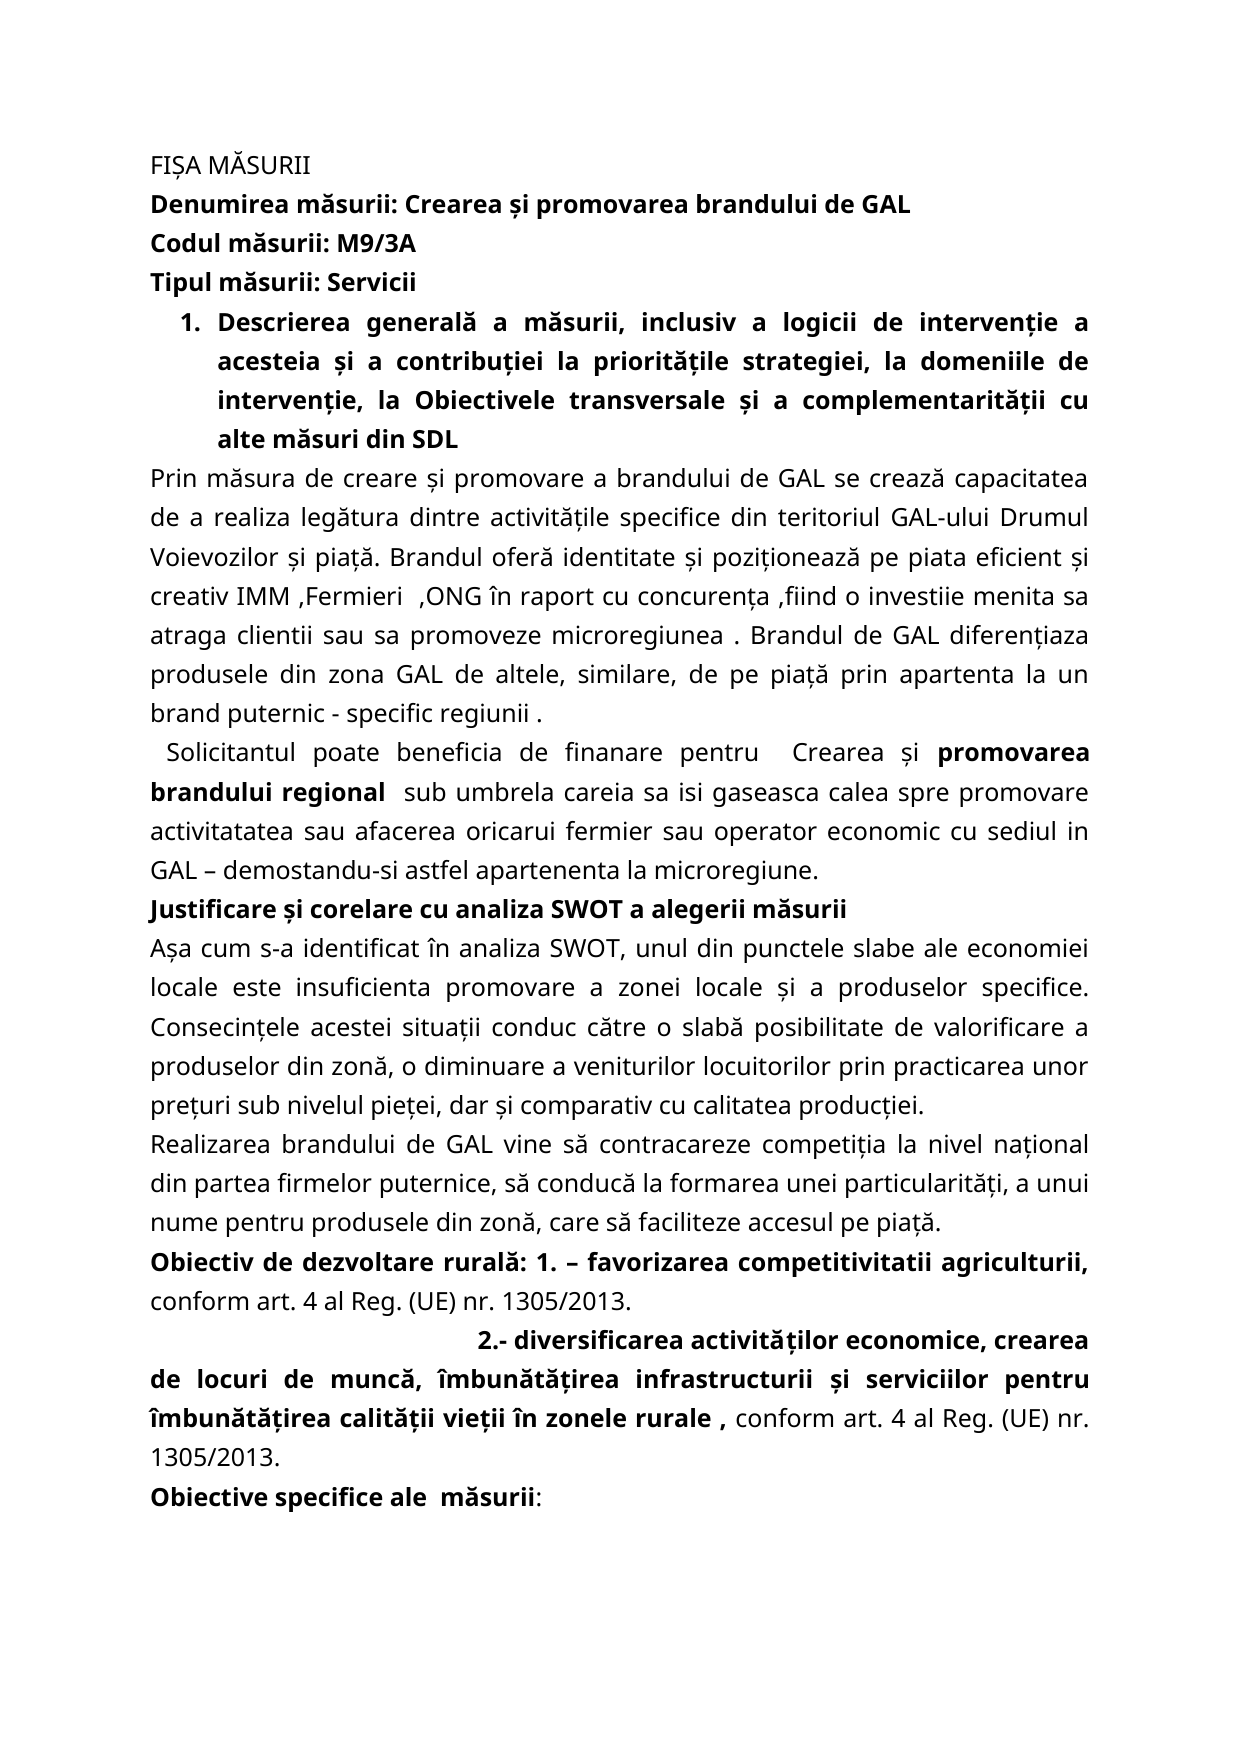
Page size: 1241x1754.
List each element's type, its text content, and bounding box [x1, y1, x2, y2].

text Tipul măsurii: Servicii [150, 265, 1090, 299]
text 2.- diversificarea activităţilor economice, crearea de locuri de muncă, îmbunătățirea infrastructurii şi serviciilor pentru îmbunătățirea calităţii vieţii în zonele rurale , conform art. 4 al Reg. (UE) nr. 1305/2013. [150, 1323, 1090, 1474]
text Așa cum s-a identificat în analiza SWOT, unul din punctele slabe ale economiei locale este insuficienta promovare a zonei locale și a produselor specifice. Consecințele acestei situații conduc către o slabă posibilitate de valorificare a produselor din zonă, o diminuare a veniturilor locuitorilor prin practicarea unor prețuri sub nivelul pieței, dar și comparativ cu calitatea producției. [150, 931, 1090, 1122]
text Obiective specifice ale măsurii: [150, 1479, 1090, 1513]
text Realizarea brandului de GAL vine să contracareze competiția la nivel național din partea firmelor puternice, să conducă la formarea unei particularități, a unui nume pentru produsele din zonă, care să faciliteze accesul pe piață. [150, 1127, 1090, 1239]
list Descrierea generală a măsurii, inclusiv a logicii de intervenție a acesteia și a contribuției la prioritățile strategiei, la domeniile de intervenție, la Obiectivele transversale și a complementarității cu alte măsuri din SDL [179, 304, 1090, 456]
text Justificare și corelare cu analiza SWOT a alegerii măsurii [150, 892, 1090, 926]
text Obiectiv de dezvoltare rurală: 1. – favorizarea competitivitatii agriculturii, conform art. 4 al Reg. (UE) nr. 1305/2013. [150, 1244, 1090, 1317]
text FIȘA MĂSURII [150, 148, 1090, 182]
text Solicitantul poate beneficia de finanare pentru Crearea și promovarea brandului regional sub umbrela careia sa isi gaseasca calea spre promovare activitatatea sau afacerea oricarui fermier sau operator economic cu sediul in GAL – demostandu-si astfel apartenenta la microregiune. [150, 735, 1090, 887]
text Prin măsura de creare și promovare a brandului de GAL se crează capacitatea de a realiza legătura dintre activitățile specifice din teritoriul GAL-ului Drumul Voievozilor și piață. Brandul oferă identitate și poziționează pe piata eficient și creativ IMM ,Fermieri ,ONG în raport cu concurența ,fiind o investiie menita sa atraga clientii sau sa promoveze microregiunea . Brandul de GAL diferențiaza produsele din zona GAL de altele, similare, de pe piață prin apartenta la un brand puternic - specific regiunii . [150, 461, 1090, 730]
text Codul măsurii: M9/3A [150, 226, 1090, 260]
text Denumirea măsurii: Crearea și promovarea brandului de GAL [150, 187, 1090, 221]
